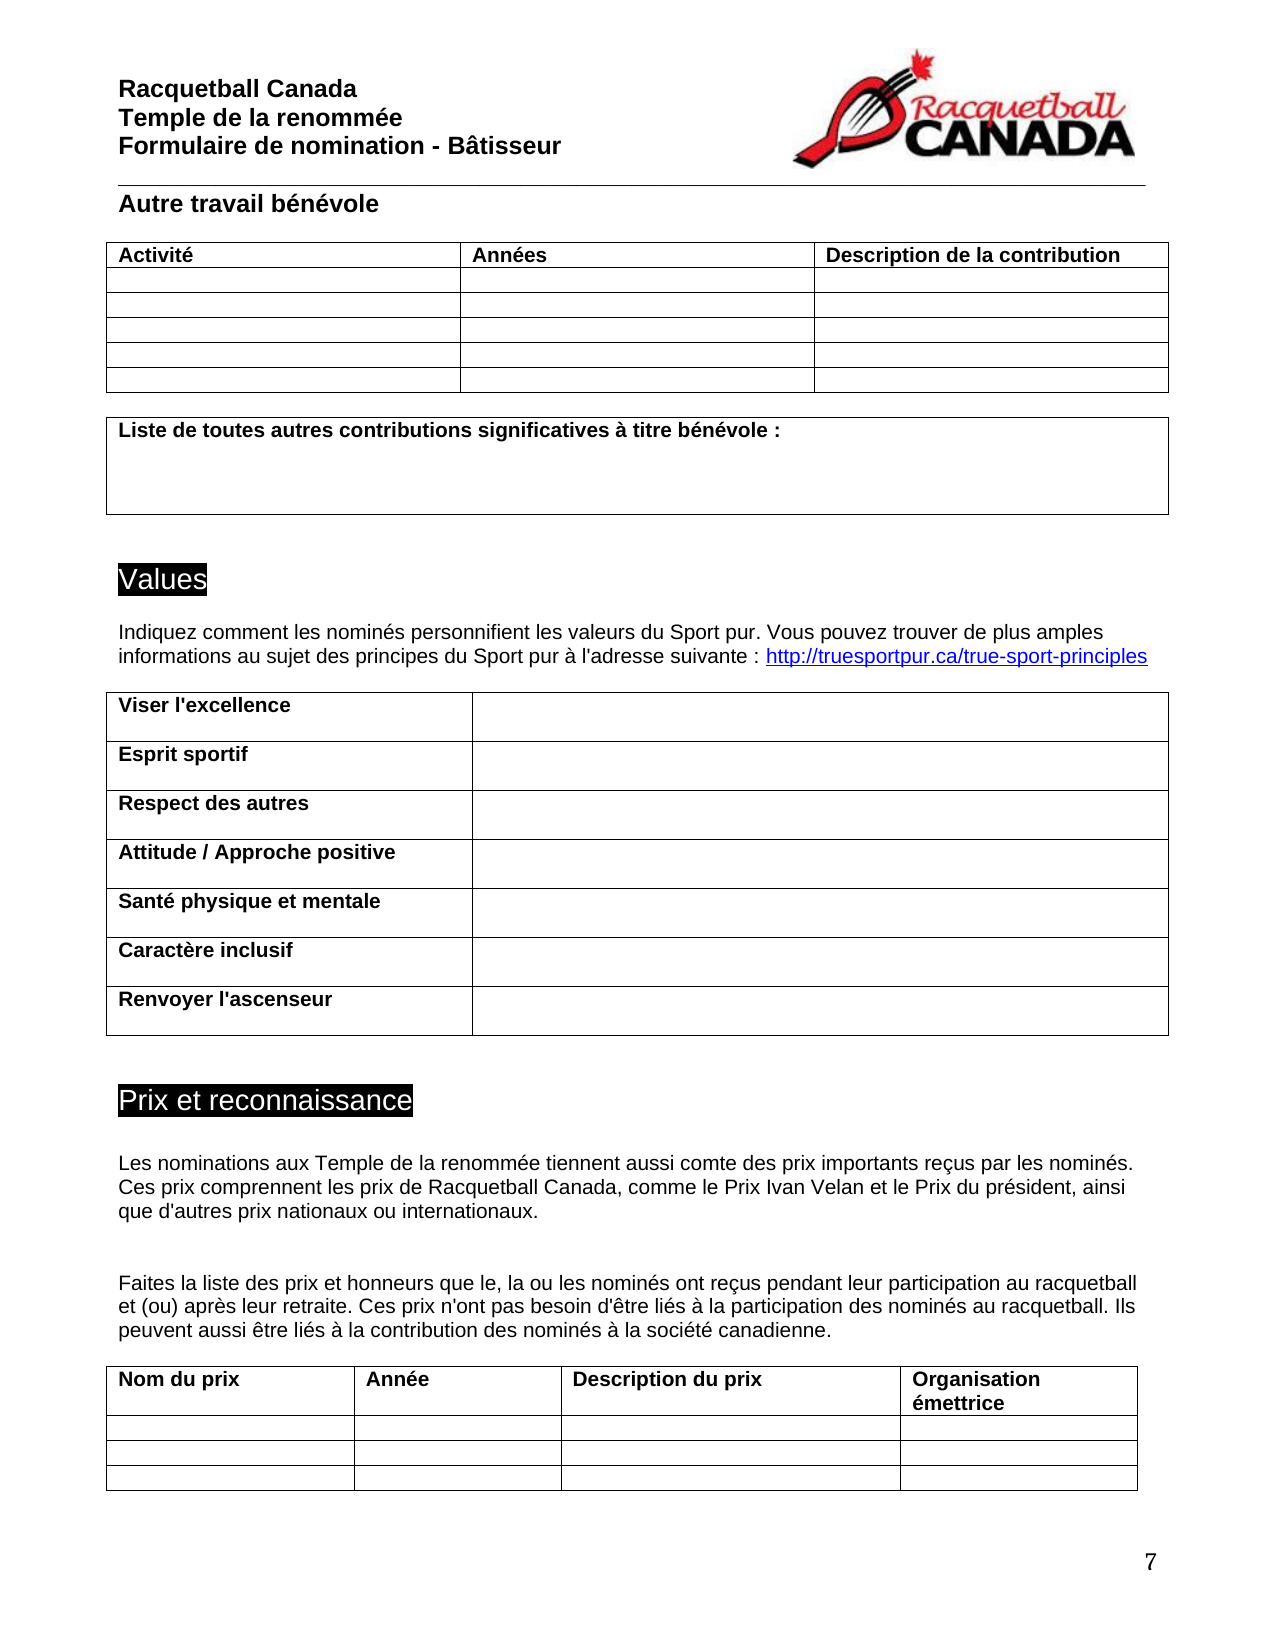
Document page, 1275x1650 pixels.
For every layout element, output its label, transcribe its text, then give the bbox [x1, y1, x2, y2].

table_cell [815, 343, 1168, 367]
table_cell [107, 1416, 354, 1440]
table_cell [355, 1466, 561, 1490]
table_cell [473, 938, 1168, 986]
picture [792, 48, 1135, 169]
table_cell [355, 1416, 561, 1440]
table_cell Respect des autres [107, 791, 472, 839]
table_header Viser l'excellence [107, 693, 472, 741]
table_cell [815, 268, 1168, 292]
table_cell [901, 1466, 1137, 1490]
table_cell [461, 268, 814, 292]
table_cell [562, 1441, 900, 1465]
table_cell [107, 268, 460, 292]
table_cell [562, 1416, 900, 1440]
table_cell [355, 1441, 561, 1465]
table_cell [107, 1466, 354, 1490]
table_cell [461, 368, 814, 392]
table_header Nom du prix [107, 1367, 354, 1415]
table_cell [473, 840, 1168, 888]
table_cell [461, 318, 814, 342]
table_cell [473, 791, 1168, 839]
text Les nominations aux Temple de la renommée tiennent aussi comte des prix importants reçus par les nominés. Ces prix comprennent les prix de Racquetball Canada, comme le Prix Ivan Velan et le Prix du président, ainsi que d'autres prix nationaux ou internationaux. [118, 1151, 1157, 1222]
table_cell [107, 1441, 354, 1465]
table_cell [815, 318, 1168, 342]
table_cell [107, 368, 460, 392]
table_cell Attitude / Approche positive [107, 840, 472, 888]
text Indiquez comment les nominés personnifient les valeurs du Sport pur. Vous pouvez trouver de plus amples informations au sujet des principes du Sport pur à l'adresse suivante : http://truesportpur.ca/true-sport-principles [118, 620, 1157, 668]
table_cell Caractère inclusif [107, 938, 472, 986]
table_cell Renvoyer l'ascenseur [107, 987, 472, 1034]
table_cell [815, 368, 1168, 392]
table_cell [473, 987, 1168, 1034]
table_cell Santé physique et mentale [107, 889, 472, 937]
table_header Année [355, 1367, 561, 1415]
table_header Liste de toutes autres contributions significatives à titre bénévole : [107, 418, 1168, 513]
table_cell [107, 318, 460, 342]
table_cell [815, 293, 1168, 317]
text Prix et reconnaissance [118, 1083, 1157, 1117]
table_cell [901, 1441, 1137, 1465]
table_cell [901, 1416, 1137, 1440]
text Autre travail bénévole [118, 189, 1157, 218]
table_header Description du prix [562, 1367, 900, 1415]
table_cell [562, 1466, 900, 1490]
text Faites la liste des prix et honneurs que le, la ou les nominés ont reçus pendant leur participation au racquetball et (ou) après leur retraite. Ces prix n'ont pas besoin d'être liés à la participation des nominés au racquetball. Ils peuvent aussi être liés à la contribution des nominés à la société canadienne. [118, 1270, 1157, 1342]
table_header [473, 693, 1168, 741]
table_header Description de la contribution [815, 243, 1168, 267]
table_header Activité [107, 243, 460, 267]
table_header Organisation émettrice [901, 1367, 1137, 1415]
table_cell [461, 293, 814, 317]
table_cell [107, 293, 460, 317]
table_cell Esprit sportif [107, 742, 472, 790]
table_header Années [461, 243, 814, 267]
table_cell [473, 889, 1168, 937]
table_cell [461, 343, 814, 367]
table_cell [473, 742, 1168, 790]
text Values [118, 562, 1157, 596]
table_cell [107, 343, 460, 367]
